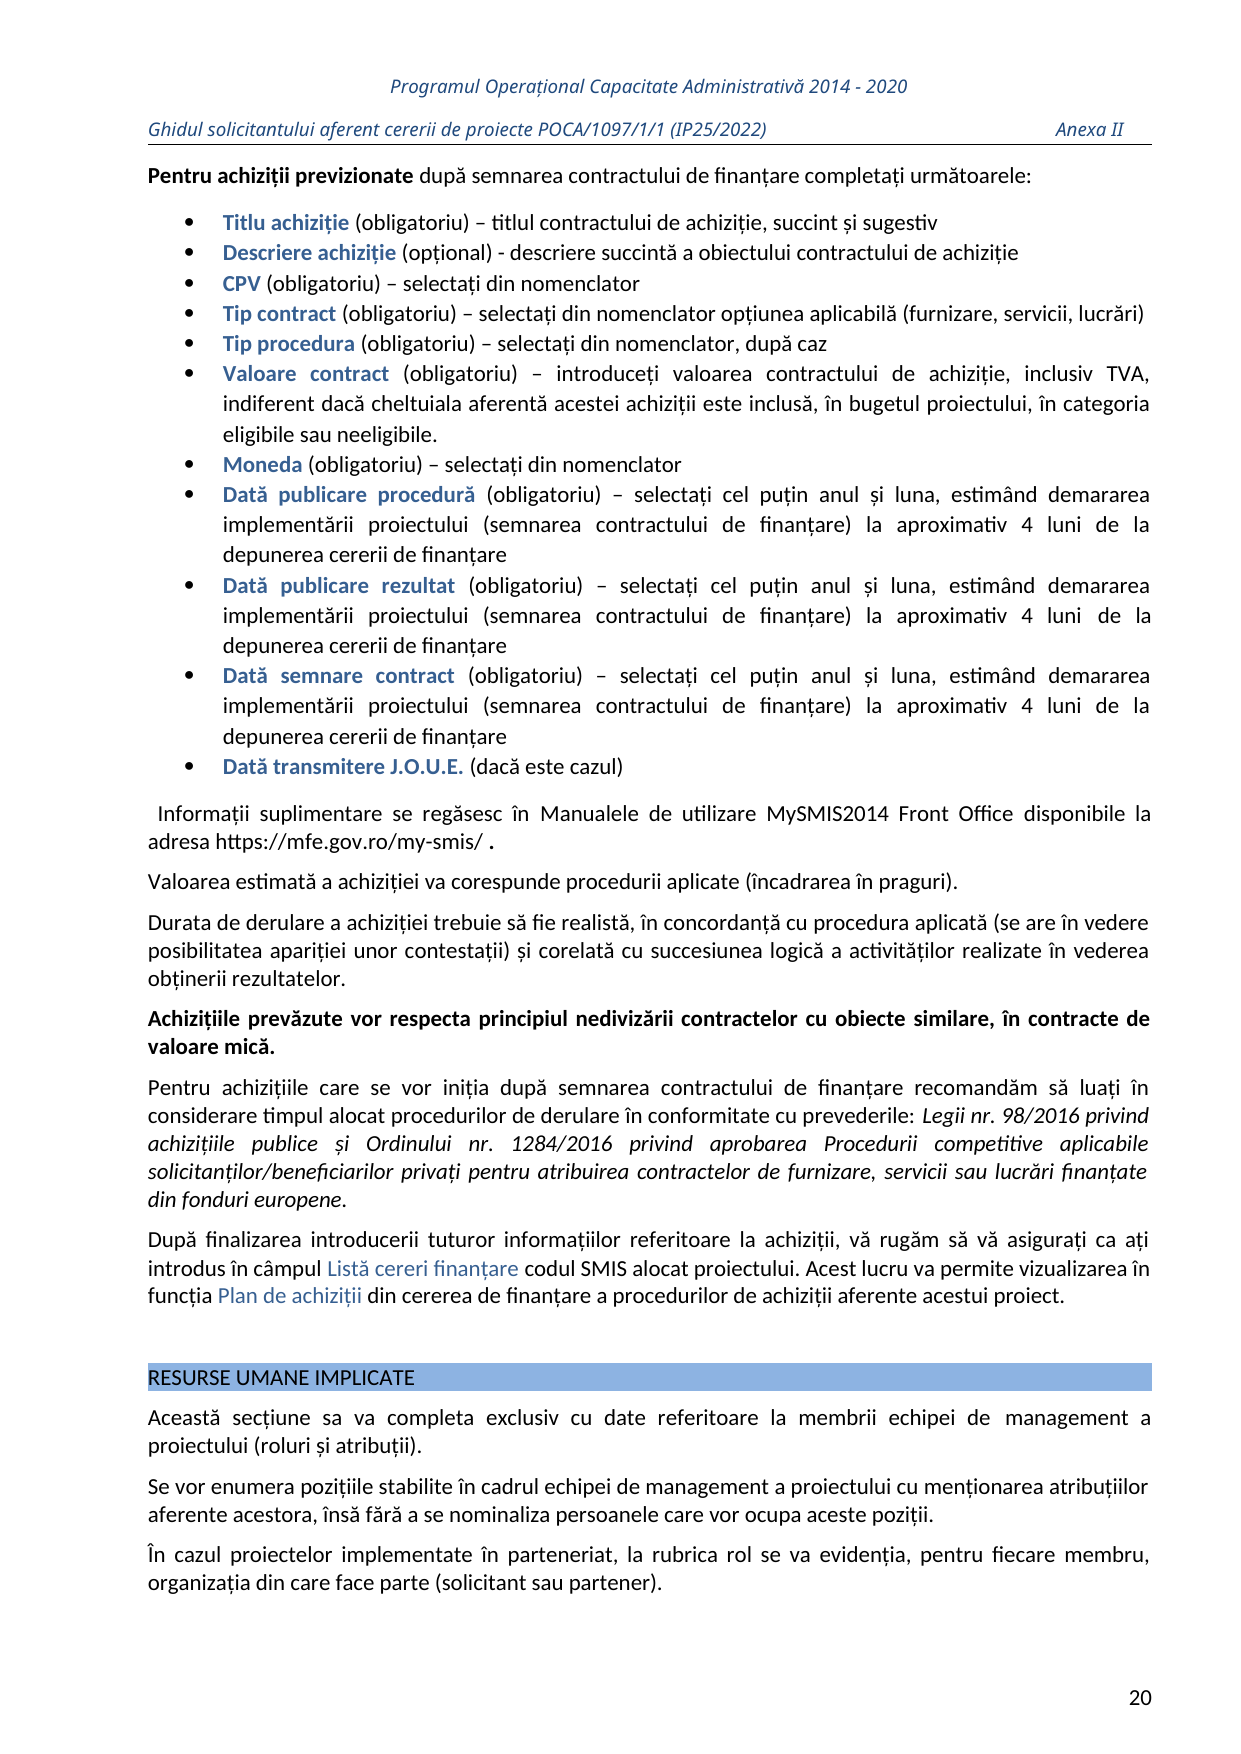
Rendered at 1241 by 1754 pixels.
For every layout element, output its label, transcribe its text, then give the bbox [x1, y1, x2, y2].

text Această secțiune sa va completa exclusiv cu date referitoare la membrii echipei de management a proiectului (roluri și atribuții). [148, 1403, 1152, 1459]
list Dată publicare rezultat (obligatoriu) – selectați cel puțin anul și luna, estimând demararea implementării proiectului (semnarea contractului de finanțare) la aproximativ 4 luni de la depunerea cererii de finanțare [185, 571, 1152, 659]
list Descriere achiziție (opțional) - descriere succintă a obiectului contractului de achiziție [185, 238, 1152, 266]
text Informații suplimentare se regăsesc în Manualele de utilizare MySMIS2014 Front Office disponibile la adresa https://mfe.gov.ro/my-smis/ . [148, 799, 1152, 855]
list CPV (obligatoriu) – selectați din nomenclator [185, 269, 1152, 297]
text RESURSE UMANE IMPLICATE [148, 1363, 1152, 1391]
text Pentru achiziții previzionate după semnarea contractului de finanțare completați următoarele: [148, 161, 1152, 189]
text După finalizarea introducerii tuturor informațiilor referitoare la achiziții, vă rugăm să vă asigurați ca ați introdus în câmpul Listă cereri finanțare codul SMIS alocat proiectului. Acest lucru va permite vizualizarea în funcția Plan de achiziții din cererea de finanțare a procedurilor de achiziții aferente acestui proiect. [148, 1226, 1152, 1310]
list Tip procedura (obligatoriu) – selectați din nomenclator, după caz [185, 329, 1152, 357]
text În cazul proiectelor implementate în parteneriat, la rubrica rol se va evidenția, pentru fiecare membru, organizația din care face parte (solicitant sau partener). [148, 1540, 1152, 1596]
list Dată publicare procedură (obligatoriu) – selectați cel puțin anul și luna, estimând demararea implementării proiectului (semnarea contractului de finanțare) la aproximativ 4 luni de la depunerea cererii de finanțare [185, 480, 1152, 568]
text Pentru achizițiile care se vor iniția după semnarea contractului de finanțare recomandăm să luați în considerare timpul alocat procedurilor de derulare în conformitate cu prevederile: Legii nr. 98/2016 privind achizițiile publice și Ordinului nr. 1284/2016 privind aprobarea Procedurii competitive aplicabile solicitanților/beneficiarilor privați pentru atribuirea contractelor de furnizare, servicii sau lucrări finanțate din fonduri europene. [148, 1073, 1152, 1213]
list Tip contract (obligatoriu) – selectați din nomenclator opțiunea aplicabilă (furnizare, servicii, lucrări) [185, 299, 1152, 327]
list Dată transmitere J.O.U.E. (dacă este cazul) [185, 752, 1152, 780]
text Se vor enumera pozițiile stabilite în cadrul echipei de management a proiectului cu menționarea atribuțiilor aferente acestora, însă fără a se nominaliza persoanele care vor ocupa aceste poziții. [148, 1472, 1152, 1528]
list Dată semnare contract (obligatoriu) – selectați cel puțin anul și luna, estimând demararea implementării proiectului (semnarea contractului de finanțare) la aproximativ 4 luni de la depunerea cererii de finanțare [185, 661, 1152, 750]
list Moneda (obligatoriu) – selectați din nomenclator [185, 450, 1152, 478]
text Valoarea estimată a achiziției va corespunde procedurii aplicate (încadrarea în praguri). [148, 867, 1152, 895]
list Titlu achiziție (obligatoriu) – titlul contractului de achiziție, succint și sugestiv [185, 208, 1152, 236]
text Achizițiile prevăzute vor respecta principiul nedivizării contractelor cu obiecte similare, în contracte de valoare mică. [148, 1004, 1152, 1061]
text Durata de derulare a achiziției trebuie să fie realistă, în concordanță cu procedura aplicată (se are în vedere posibilitatea apariției unor contestații) și corelată cu succesiunea logică a activităților realizate în vederea obținerii rezultatelor. [148, 908, 1152, 992]
